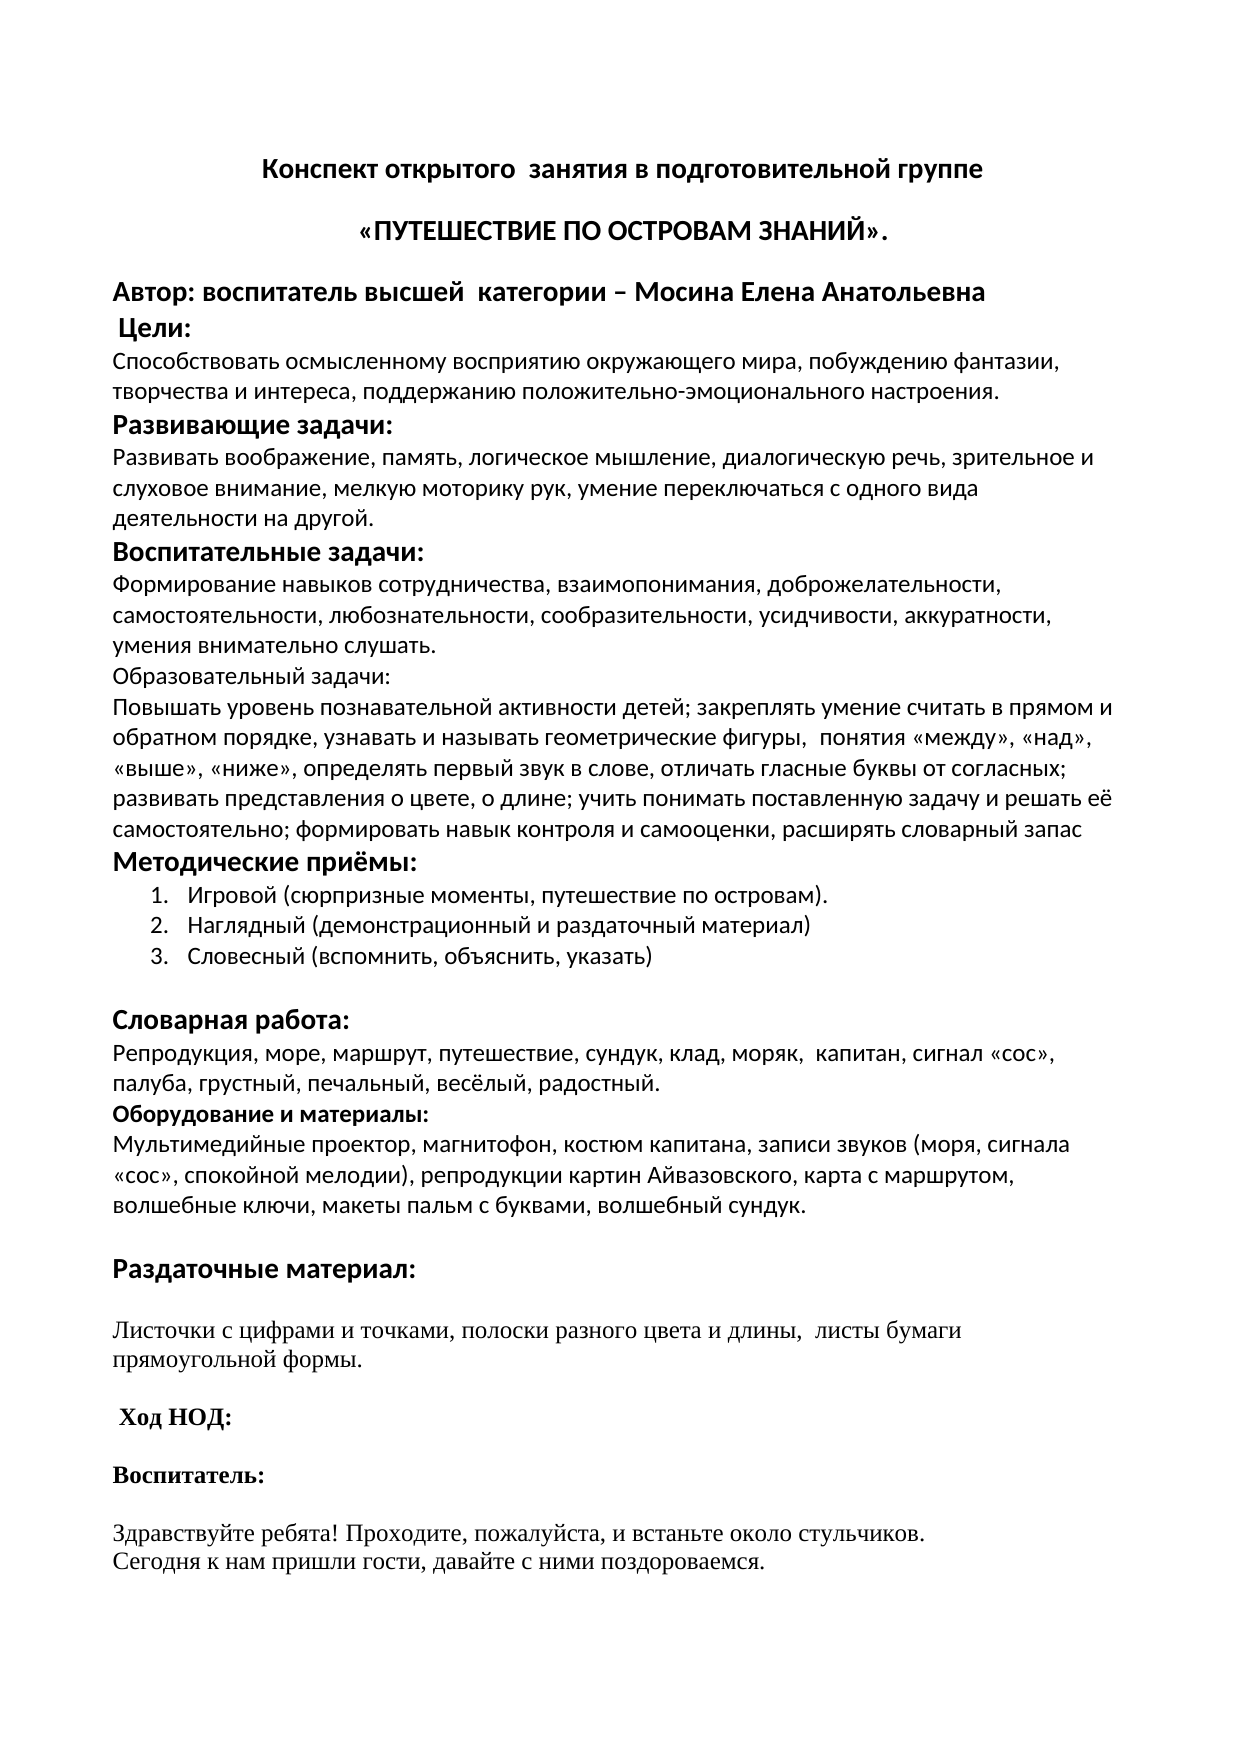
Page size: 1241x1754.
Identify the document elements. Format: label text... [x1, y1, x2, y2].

text Воспитатель: [112, 1460, 1128, 1488]
text Автор: воспитатель высшей категории – Мосина Елена Анатольевна [112, 273, 1128, 309]
list Игровой (сюрпризные моменты, путешествие по островам). [150, 879, 1128, 909]
text Листочки с цифрами и точками, полоски разного цвета и длины, листы бумаги прямоугольной формы. [112, 1315, 1128, 1373]
text Цели: [112, 309, 1128, 345]
text Репродукция, море, маршрут, путешествие, сундук, клад, моряк, капитан, сигнал «сос», палуба, грустный, печальный, весёлый, радостный. [112, 1037, 1128, 1098]
text Воспитательные задачи: [112, 533, 1128, 569]
list Наглядный (демонстрационный и раздаточный материал) [150, 909, 1128, 940]
text «ПУТЕШЕСТВИЕ ПО ОСТРОВАМ ЗНАНИЙ». [112, 212, 1128, 247]
text Методические приёмы: [112, 843, 1128, 879]
text Развивать воображение, память, логическое мышление, диалогическую речь, зрительное и слуховое внимание, мелкую моторику рук, умение переключаться с одного вида деятельности на другой. [112, 441, 1128, 533]
list Словесный (вспомнить, объяснить, указать) [150, 940, 1128, 971]
text Сегодня к нам пришли гости, давайте с ними поздороваемся. [112, 1546, 1128, 1575]
text Ход НОД: [112, 1402, 1128, 1431]
text Оборудование и материалы: [112, 1098, 1128, 1128]
text Повышать уровень познавательной активности детей; закреплять умение считать в прямом и обратном порядке, узнавать и называть геометрические фигуры, понятия «между», «над», «выше», «ниже», определять первый звук в слове, отличать гласные буквы от согласных; развивать представления о цвете, о длине; учить понимать поставленную задачу и решать её самостоятельно; формировать навык контроля и самооценки, расширять словарный запас [112, 691, 1128, 843]
text Словарная работа: [112, 1001, 1128, 1037]
text Формирование навыков сотрудничества, взаимопонимания, доброжелательности, самостоятельности, любознательности, сообразительности, усидчивости, аккуратности, умения внимательно слушать. [112, 569, 1128, 660]
text Мультимедийные проектор, магнитофон, костюм капитана, записи звуков (моря, сигнала «сос», спокойной мелодии), репродукции картин Айвазовского, карта с маршрутом, волшебные ключи, макеты пальм с буквами, волшебный сундук. [112, 1128, 1128, 1220]
text Развивающие задачи: [112, 406, 1128, 441]
text Конспект открытого занятия в подготовительной группе [112, 150, 1128, 186]
text Способствовать осмысленному восприятию окружающего мира, побуждению фантазии, творчества и интереса, поддержанию положительно-эмоционального настроения. [112, 345, 1128, 406]
text Образовательный задачи: [112, 660, 1128, 691]
text Раздаточные материал: [112, 1250, 1128, 1286]
text Здравствуйте ребята! Проходите, пожалуйста, и встаньте около стульчиков. [112, 1518, 1128, 1546]
